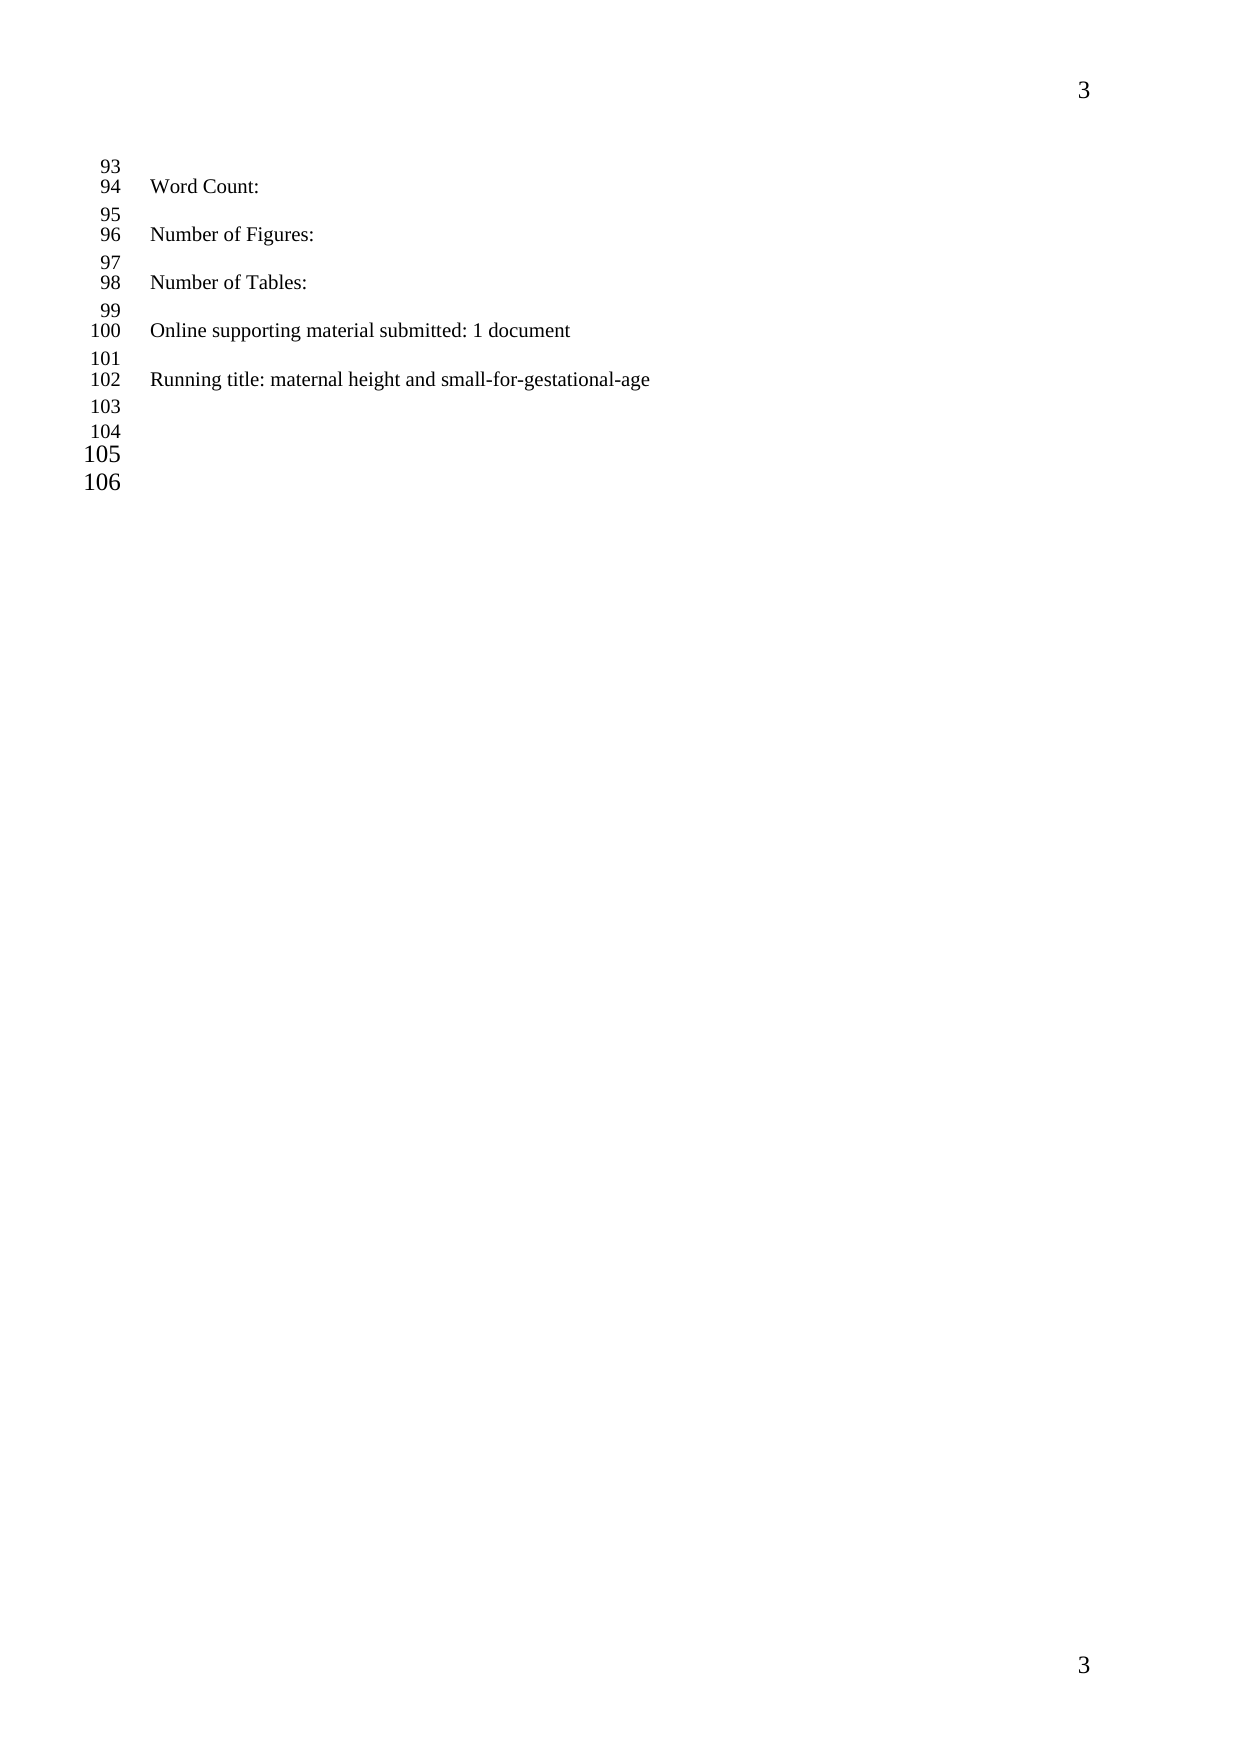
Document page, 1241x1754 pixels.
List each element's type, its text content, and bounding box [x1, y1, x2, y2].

text Running title: maternal height and small-for-gestational-age [150, 367, 1090, 391]
text Number of Figures: [150, 222, 1090, 246]
text Number of Tables: [150, 270, 1090, 294]
text Word Count: [150, 174, 1090, 198]
text Online supporting material submitted: 1 document [150, 318, 1090, 342]
